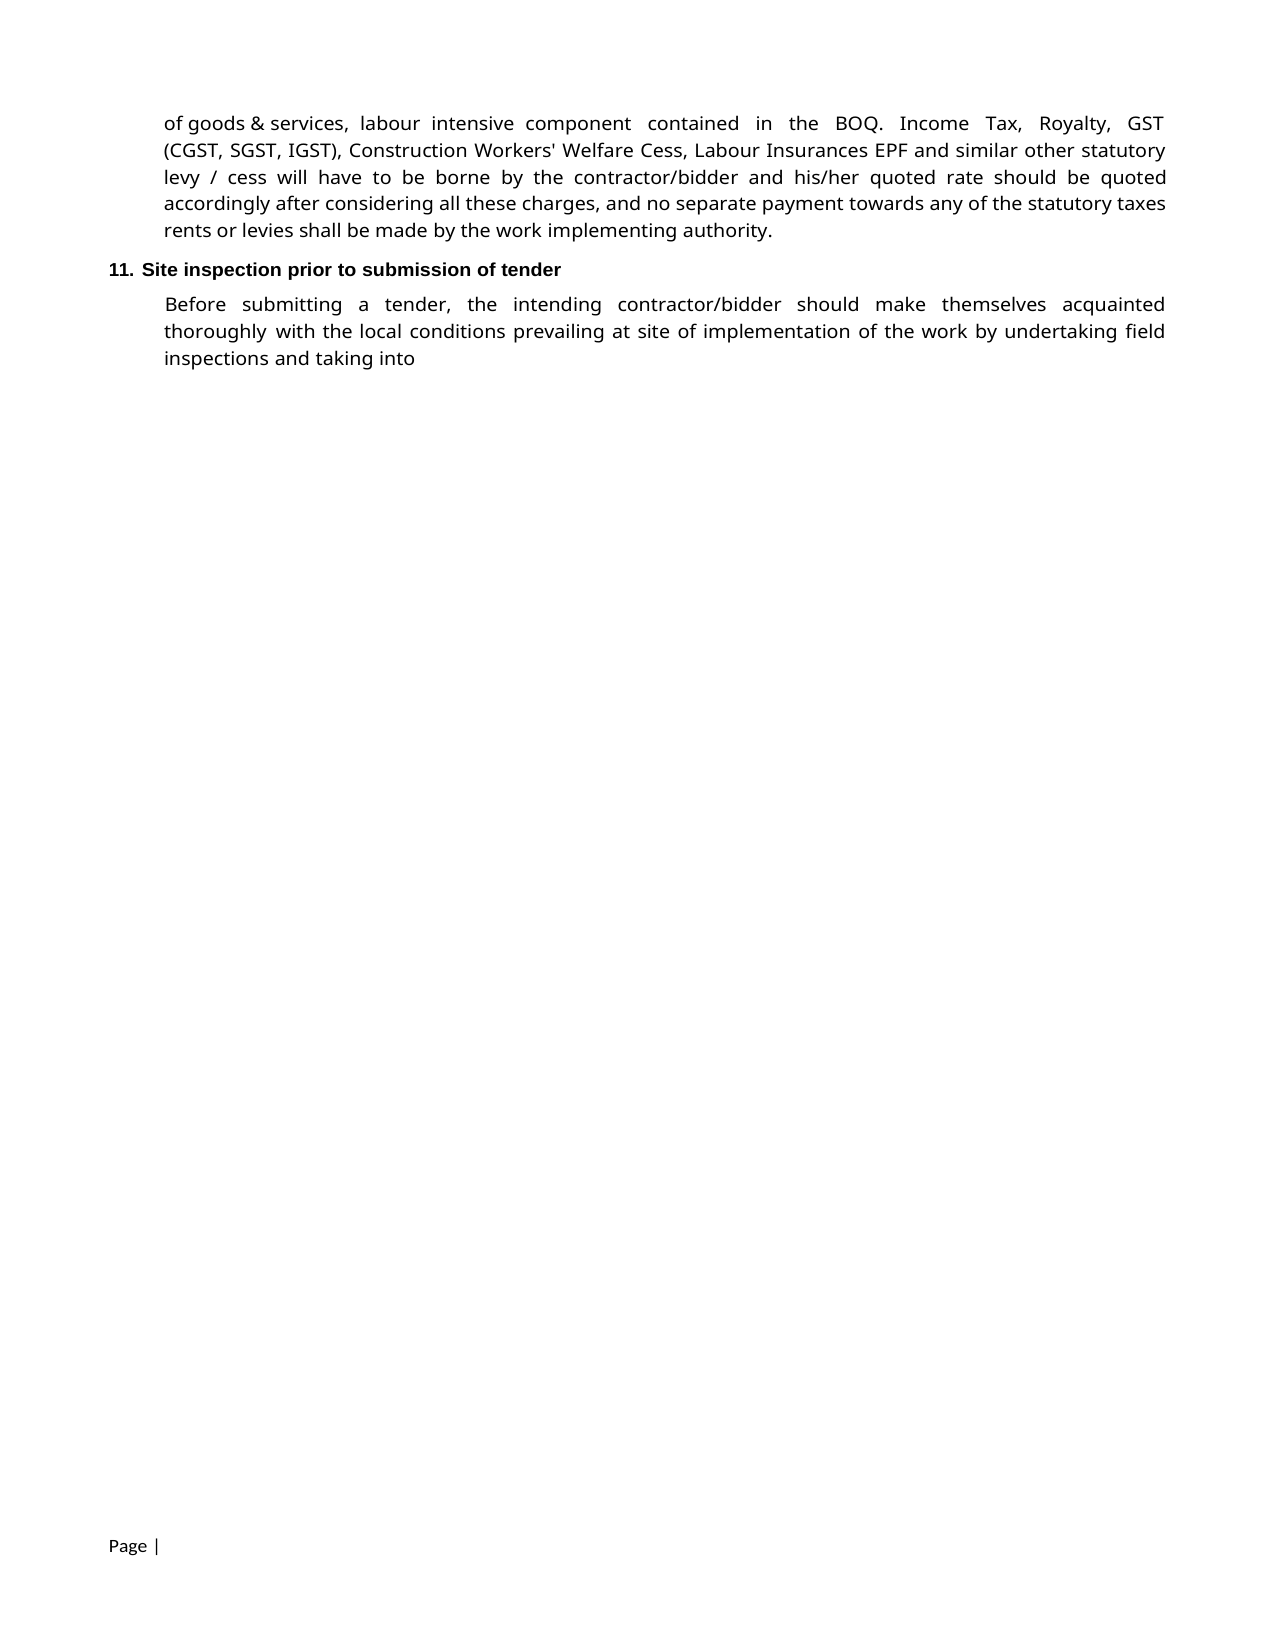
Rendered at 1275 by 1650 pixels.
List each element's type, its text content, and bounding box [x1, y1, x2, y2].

subtitle Site inspection prior to submission of tender [108, 259, 1194, 281]
text Before submitting a tender, the intending contractor/bidder should make themselves acquainted thoroughly with the local conditions prevailing at site of implementation of the work by undertaking field inspections and taking into [164, 292, 1166, 371]
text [163, 110, 1167, 243]
